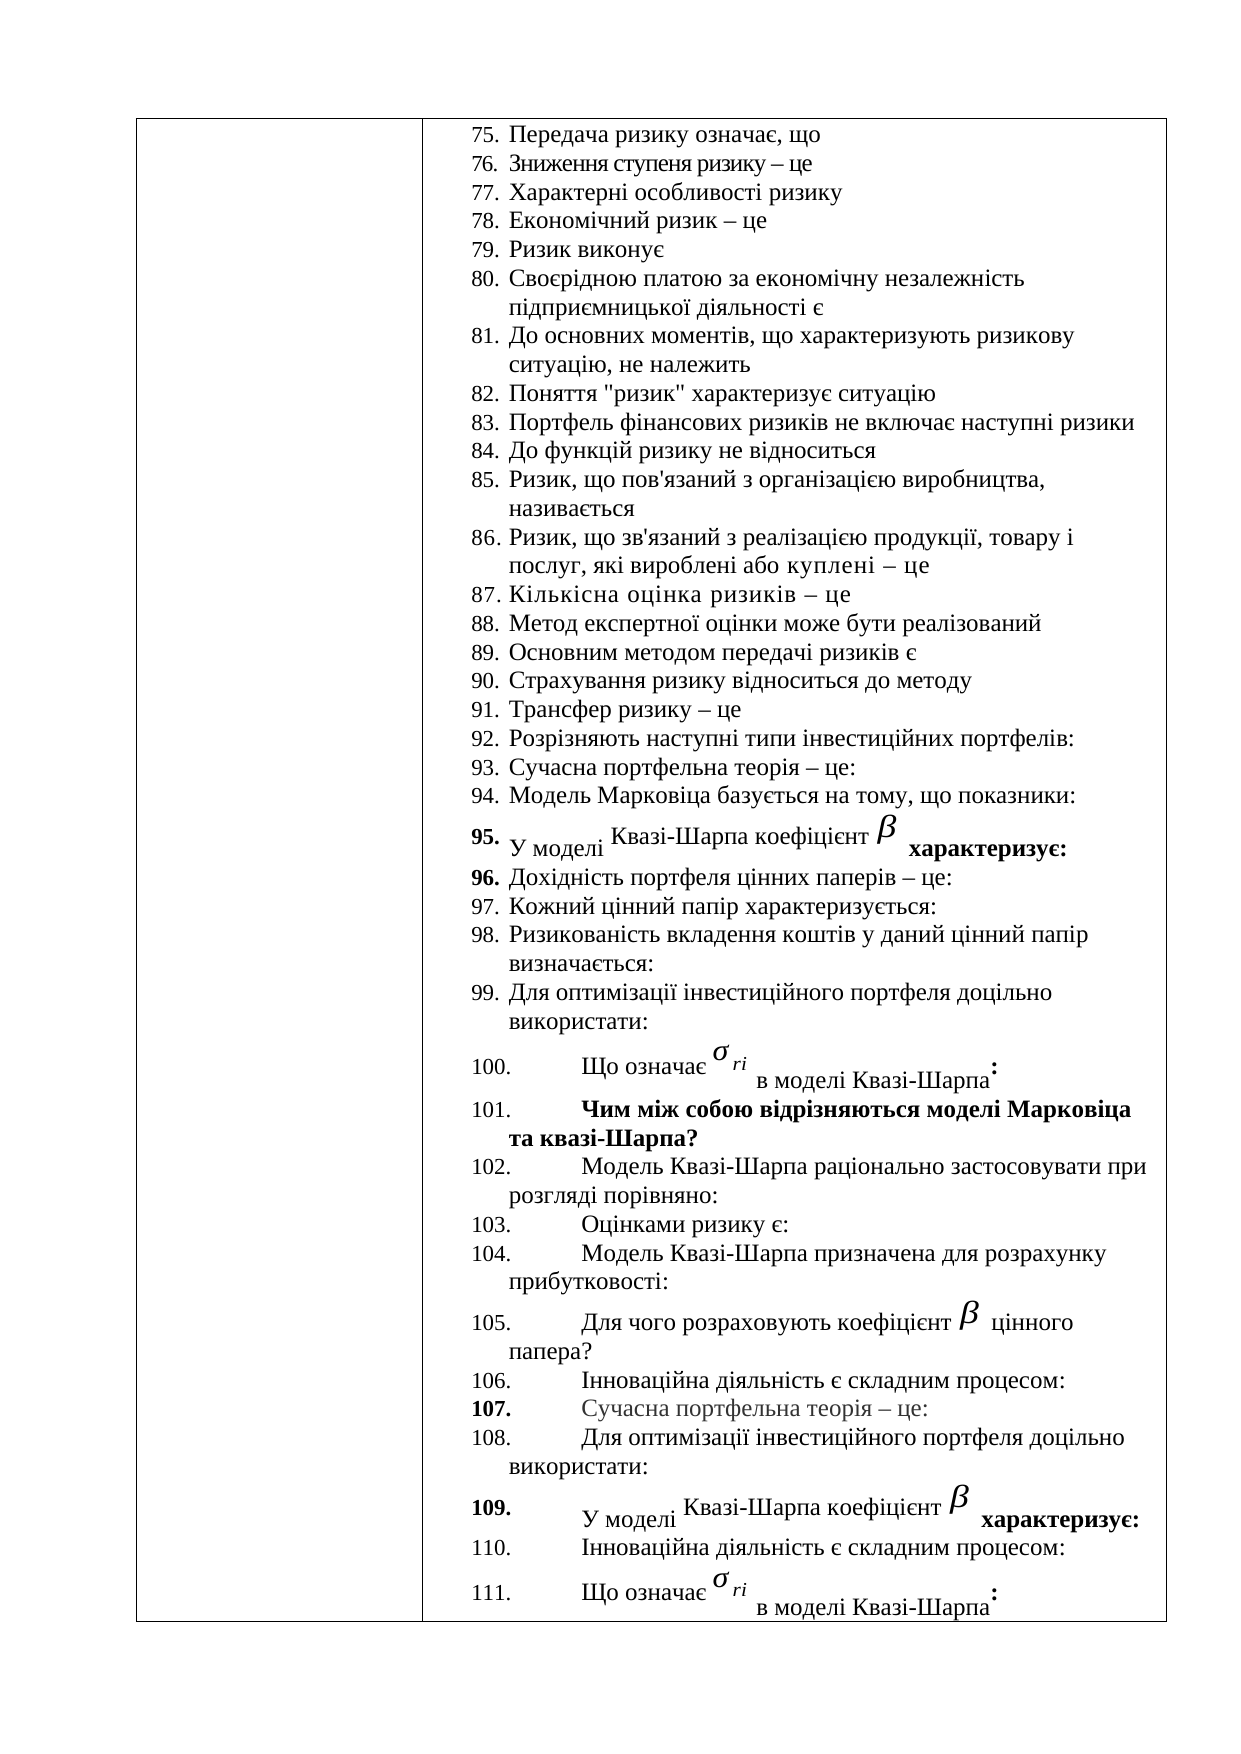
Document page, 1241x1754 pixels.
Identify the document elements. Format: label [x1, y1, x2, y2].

table_cell [137, 119, 422, 1621]
table_cell [423, 119, 1166, 1621]
